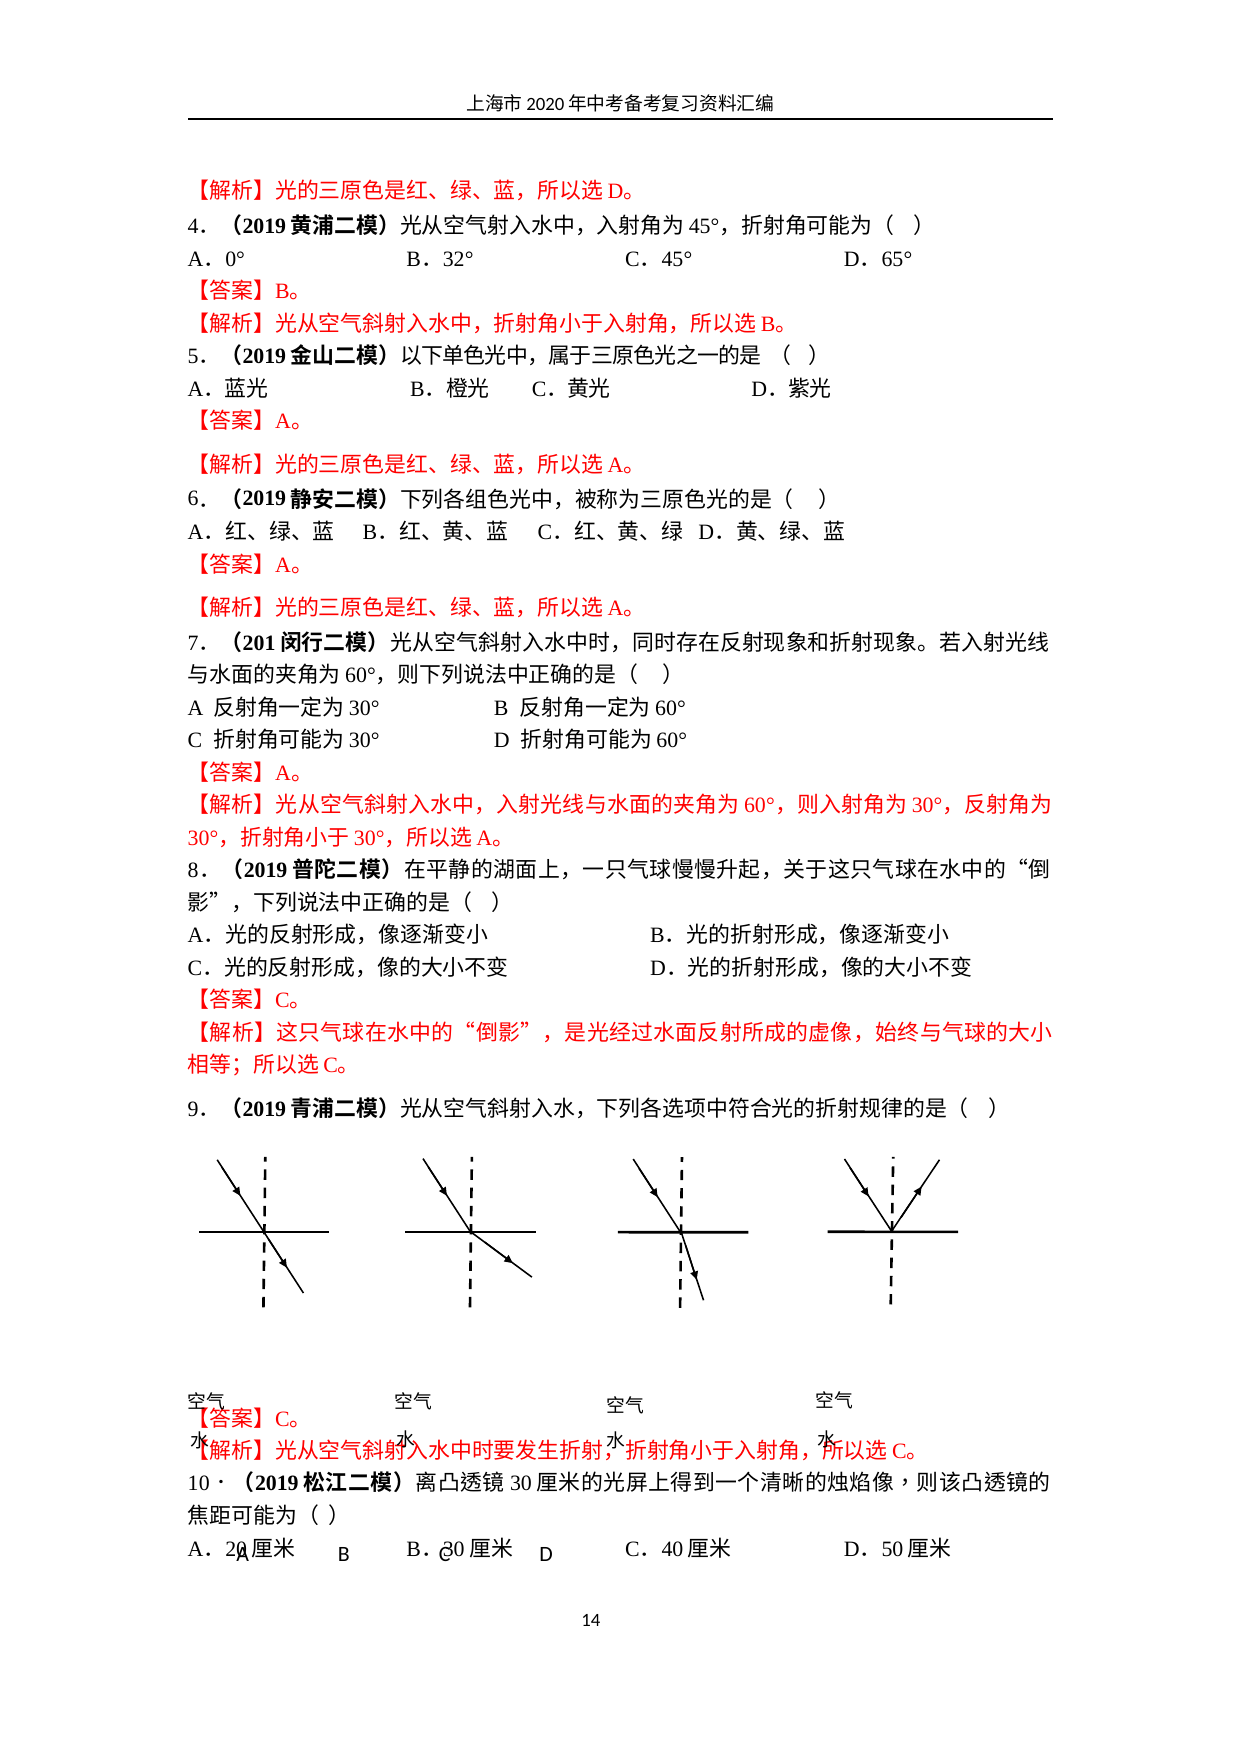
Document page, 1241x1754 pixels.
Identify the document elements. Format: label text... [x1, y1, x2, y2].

text 【答案】C。 [187, 982, 1053, 1014]
text 4．（2019黄浦二模）光从空气射入水中，入射角为45°，折射角可能为（ ） [187, 208, 1053, 240]
text A．蓝光 B．橙光 C．黄光 D．紫光 [187, 370, 1053, 403]
text 8．（2019普陀二模）在平静的湖面上，一只气球慢慢升起，关于这只气球在水中的“倒影”，下列说法中正确的是（ ） [187, 852, 1053, 917]
text 【答案】A。 [187, 754, 1053, 787]
text 【答案】C。 [187, 1400, 1053, 1433]
text 9．（2019青浦二模）光从空气斜射入水，下列各选项中符合光的折射规律的是（ ） [187, 1079, 1053, 1125]
text 【解析】光的三原色是红、绿、蓝，所以选A。 [187, 579, 1053, 624]
text 5．（2019金山二模）以下单色光中，属于三原色光之一的是 （ ） [187, 338, 1053, 370]
text 7．（201闵行二模）光从空气斜射入水中时，同时存在反射现象和折射现象。若入射光线与水面的夹角为60°，则下列说法中正确的是（ ） [187, 624, 1053, 689]
text A．光的反射形成，像逐渐变小 B．光的折射形成，像逐渐变小 [187, 917, 1053, 949]
text A．红、绿、蓝 B．红、黄、蓝 C．红、黄、绿 D．黄、绿、蓝 [187, 514, 1053, 546]
text 【解析】这只气球在水中的“倒影”，是光经过水面反射所成的虚像，始终与气球的大小相等；所以选C。 [187, 1014, 1053, 1079]
text 【解析】光从空气斜射入水中，折射角小于入射角，所以选B。 [187, 305, 1053, 338]
text 【解析】光的三原色是红、绿、蓝，所以选A。 [187, 435, 1053, 481]
text A．20厘米 B．30厘米 C．40厘米 D．50厘米 [187, 1530, 1053, 1563]
text 【答案】B。 [187, 273, 1053, 305]
text C．光的反射形成，像的大小不变 D．光的折射形成，像的大小不变 [187, 949, 1053, 982]
text 【答案】A。 [187, 546, 1053, 579]
text 【答案】A。 [187, 403, 1053, 435]
text 10．（2019松江二模）离凸透镜的光屏上得到一个清晰的烛焰像，则该凸透镜的焦距可能为（ ） [187, 1465, 1053, 1530]
text 6．（2019静安二模）下列各组色光中，被称为三原色光的是（ ） [187, 481, 1053, 514]
text C 折射角可能为30° D 折射角可能为60° [187, 722, 1053, 754]
text 【解析】光从空气斜射入水中，入射光线与水面的夹角为60°，则入射角为30°，反射角为30°，折射角小于30°，所以选A。 [187, 787, 1053, 852]
text A 反射角一定为30° B 反射角一定为60° [187, 689, 1053, 722]
text 【解析】光从空气斜射入水中时要发生折射，折射角小于入射角，所以选C。 [187, 1433, 1053, 1465]
text 【解析】光的三原色是红、绿、蓝，所以选D。 [187, 162, 1053, 208]
text A．0° B．32° C．45° D．65° [187, 240, 1053, 273]
